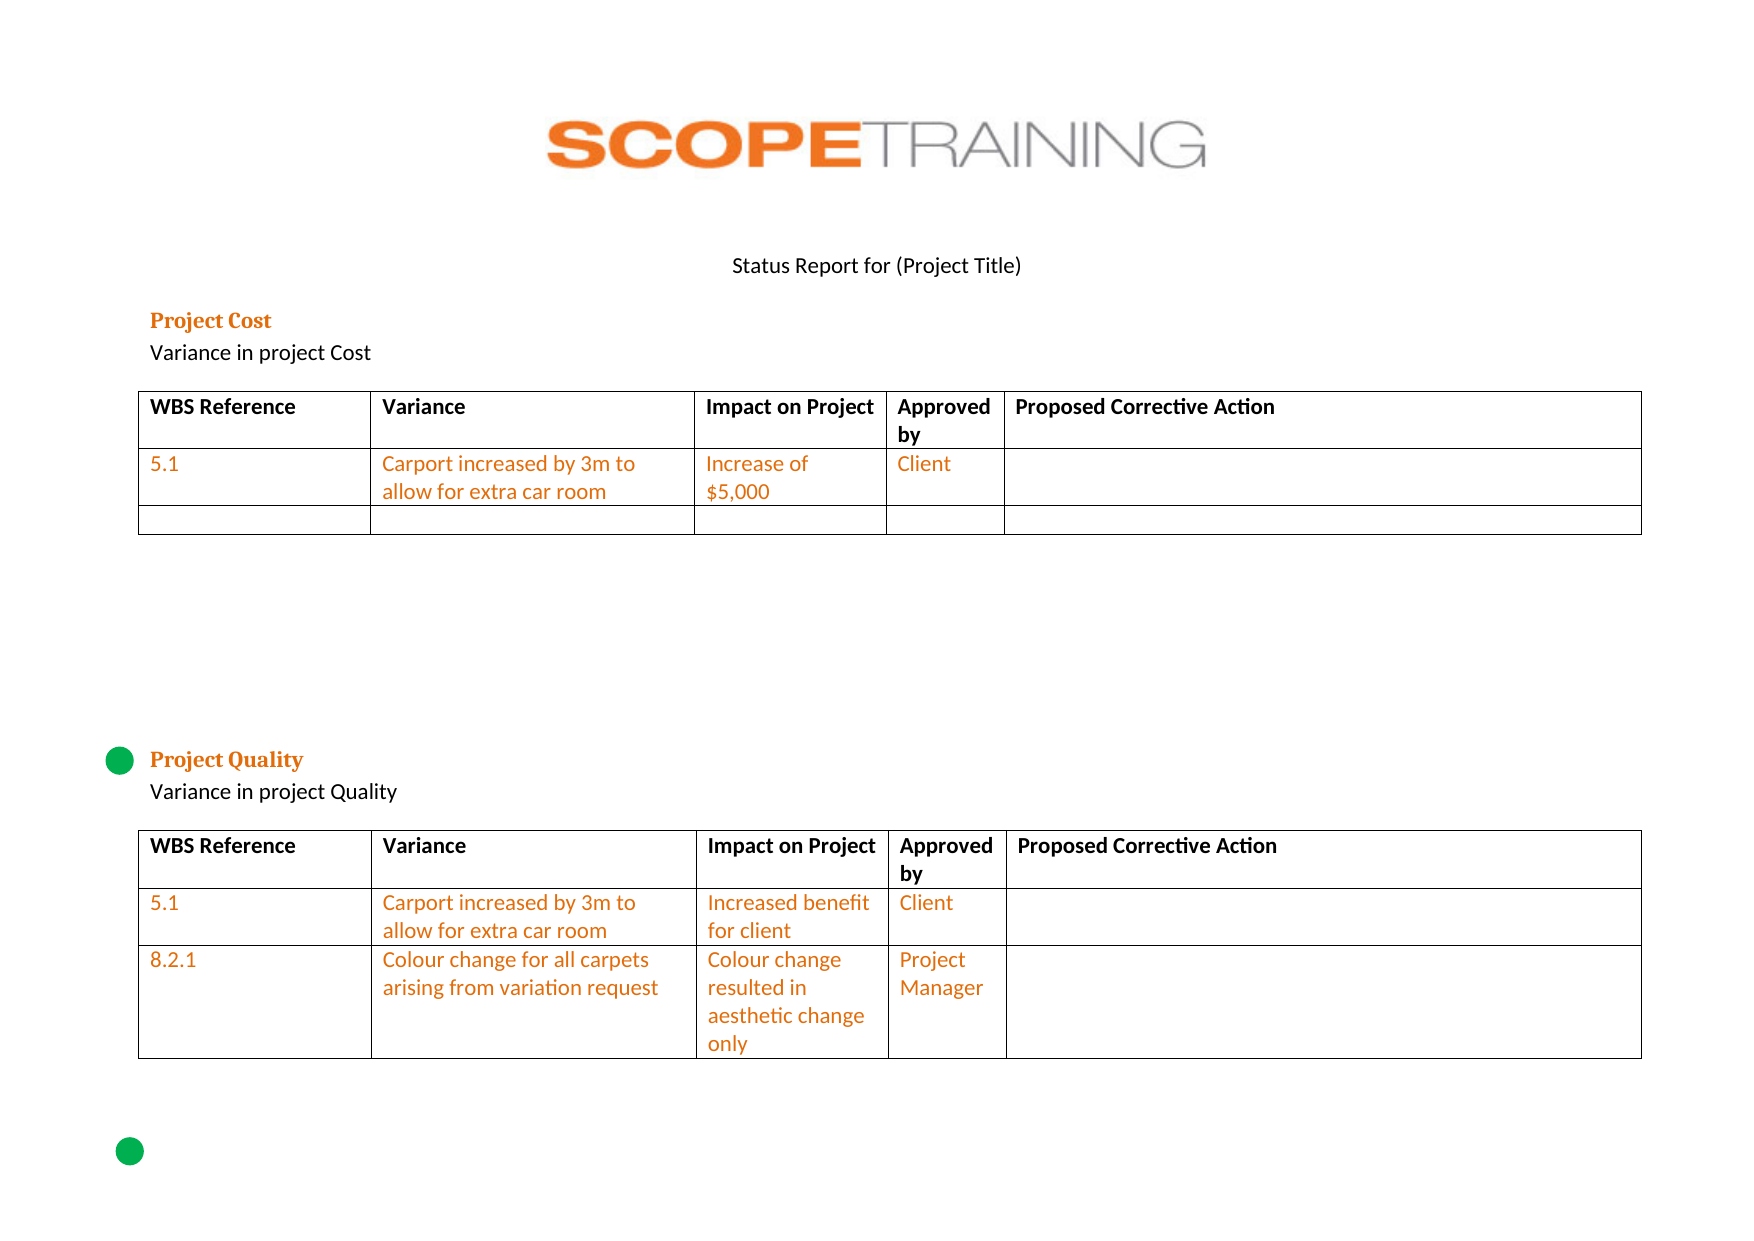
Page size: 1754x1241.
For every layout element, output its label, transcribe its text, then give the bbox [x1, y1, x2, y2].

picture [545, 29, 1209, 252]
table_cell [1007, 889, 1641, 944]
table_cell [695, 506, 886, 534]
table_cell 5.1 [139, 449, 370, 505]
table_cell [371, 506, 694, 534]
table_cell 5.1 [139, 889, 371, 944]
table_cell [887, 506, 1004, 534]
text Variance in project Cost [150, 338, 1604, 366]
table_cell [139, 506, 370, 534]
table_cell [1005, 506, 1641, 534]
table_header Approved by [889, 831, 1006, 887]
table_header Impact on Project [697, 831, 888, 887]
table_header Variance [372, 831, 696, 887]
subtitle Project Cost [150, 307, 1604, 334]
table_cell Carport increased by 3m to allow for extra car room [371, 449, 694, 505]
table_cell [1007, 946, 1641, 1058]
table_cell Increased benefit for client [697, 889, 888, 944]
table_header Variance [371, 392, 694, 448]
table_header WBS Reference [139, 392, 370, 448]
table_header Proposed Corrective Action [1005, 392, 1641, 448]
table_cell Project Manager [889, 946, 1006, 1058]
table_cell Client [889, 889, 1006, 944]
table_cell Colour change for all carpets arising from variation request [372, 946, 696, 1058]
table_cell [1005, 449, 1641, 505]
table_header WBS Reference [139, 831, 371, 887]
text Variance in project Quality [150, 777, 1604, 805]
table_header Proposed Corrective Action [1007, 831, 1641, 887]
subtitle Project Quality [150, 747, 1604, 773]
table_cell 8.2.1 [139, 946, 371, 1058]
table_cell Carport increased by 3m to allow for extra car room [372, 889, 696, 944]
table_header Impact on Project [695, 392, 886, 448]
table_cell Colour change resulted in aesthetic change only [697, 946, 888, 1058]
table_header Approved by [887, 392, 1004, 448]
table_cell Increase of $5,000 [695, 449, 886, 505]
table_cell Client [887, 449, 1004, 505]
